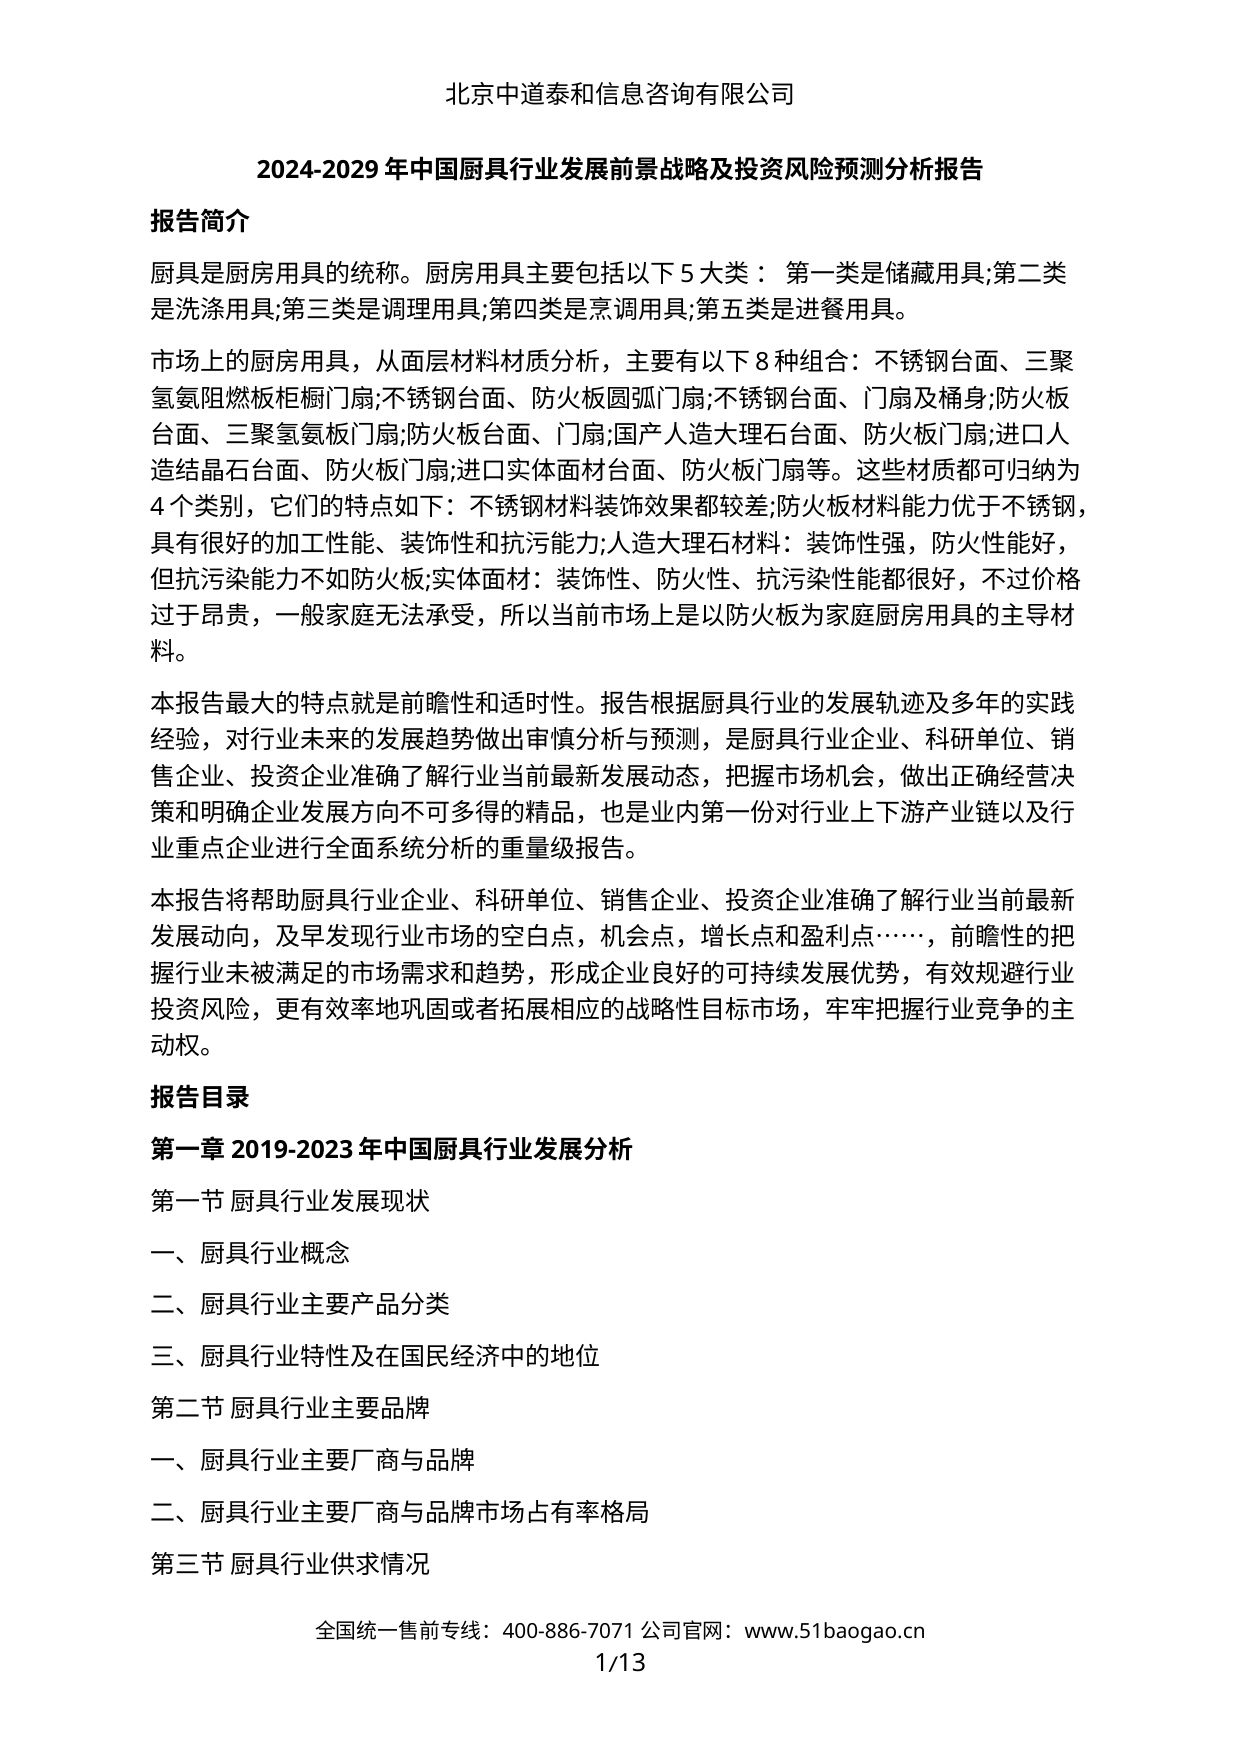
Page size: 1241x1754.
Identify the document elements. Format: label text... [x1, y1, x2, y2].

text 报告目录 [150, 1077, 1090, 1114]
text 二、厨具行业主要厂商与品牌市场占有率格局 [150, 1492, 1090, 1529]
text 2024-2029年中国厨具行业发展前景战略及投资风险预测分析报告 [150, 150, 1090, 186]
text 一、厨具行业主要厂商与品牌 [150, 1441, 1090, 1477]
text 一、厨具行业概念 [150, 1233, 1090, 1269]
text 厨具是厨房用具的统称。厨房用具主要包括以下5大类 ： 第一类是储藏用具;第二类是洗涤用具;第三类是调理用具;第四类是烹调用具;第五类是进餐用具。 [150, 254, 1090, 326]
text 本报告最大的特点就是前瞻性和适时性。报告根据厨具行业的发展轨迹及多年的实践经验，对行业未来的发展趋势做出审慎分析与预测，是厨具行业企业、科研单位、销售企业、投资企业准确了解行业当前最新发展动态，把握市场机会，做出正确经营决策和明确企业发展方向不可多得的精品，也是业内第一份对行业上下游产业链以及行业重点企业进行全面系统分析的重量级报告。 [150, 684, 1090, 865]
text 三、厨具行业特性及在国民经济中的地位 [150, 1337, 1090, 1373]
text 第三节 厨具行业供求情况 [150, 1544, 1090, 1581]
text 第一节 厨具行业发展现状 [150, 1181, 1090, 1217]
text 本报告将帮助厨具行业企业、科研单位、销售企业、投资企业准确了解行业当前最新发展动向，及早发现行业市场的空白点，机会点，增长点和盈利点……，前瞻性的把握行业未被满足的市场需求和趋势，形成企业良好的可持续发展优势，有效规避行业投资风险，更有效率地巩固或者拓展相应的战略性目标市场，牢牢把握行业竞争的主动权。 [150, 881, 1090, 1062]
text 第二节 厨具行业主要品牌 [150, 1389, 1090, 1425]
text 第一章 2019-2023年中国厨具行业发展分析 [150, 1129, 1090, 1166]
text 市场上的厨房用具，从面层材料材质分析，主要有以下8种组合：不锈钢台面、三聚氢氨阻燃板柜橱门扇;不锈钢台面、防火板圆弧门扇;不锈钢台面、门扇及桶身;防火板台面、三聚氢氨板门扇;防火板台面、门扇;国产人造大理石台面、防火板门扇;进口人造结晶石台面、防火板门扇;进口实体面材台面、防火板门扇等。这些材质都可归纳为4个类别，它们的特点如下：不锈钢材料装饰效果都较差;防火板材料能力优于不锈钢，具有很好的加工性能、装饰性和抗污能力;人造大理石材料：装饰性强，防火性能好，但抗污染能力不如防火板;实体面材：装饰性、防火性、抗污染性能都很好，不过价格过于昂贵，一般家庭无法承受，所以当前市场上是以防火板为家庭厨房用具的主导材料。 [150, 342, 1090, 668]
text 二、厨具行业主要产品分类 [150, 1285, 1090, 1321]
text 报告简介 [150, 202, 1090, 238]
